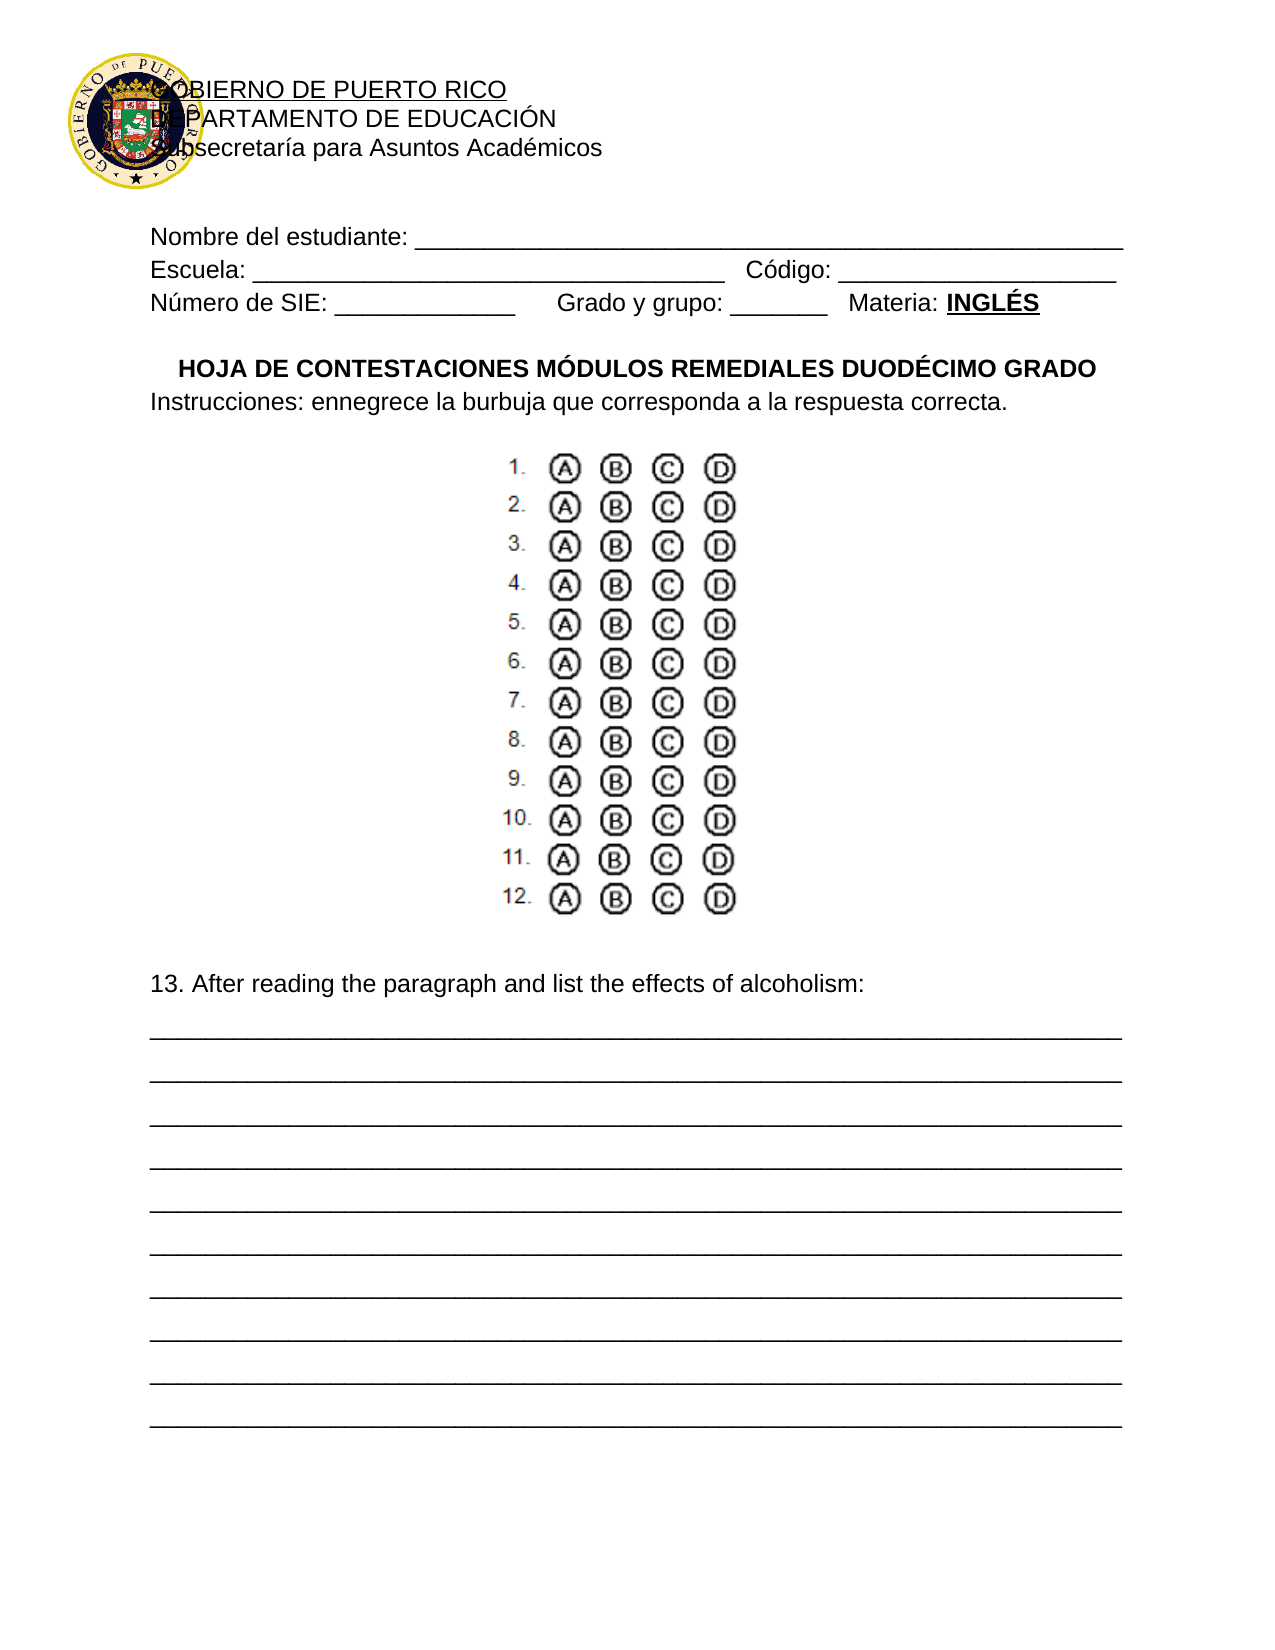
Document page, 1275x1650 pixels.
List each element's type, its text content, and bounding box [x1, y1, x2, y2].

text HOJA DE CONTESTACIONES MÓDULOS REMEDIALES DUODÉCIMO GRADO [150, 354, 1125, 383]
text Nombre del estudiante: ___________________________________________________ [150, 222, 1125, 251]
text Instrucciones: ennegrece la burbuja que corresponda a la respuesta correcta. [150, 387, 1125, 416]
picture [483, 435, 792, 949]
picture [61, 46, 210, 195]
text Número de SIE: _____________ Grado y grupo: _______ Materia: INGLÉS [150, 288, 1125, 317]
text ____________________________________________________________________________________________________________________________________________________________________________________________________________________________________________________________________________________________________________________________________________________________________________________________________________________________________________________________________________________________________________________________________________________________________________________________________________________________________________________________________________________________________________________________ [150, 1012, 1125, 1429]
text Escuela: __________________________________ Código: ____________________ [150, 255, 1125, 284]
text 13. After reading the paragraph and list the effects of alcoholism: [150, 969, 1125, 998]
